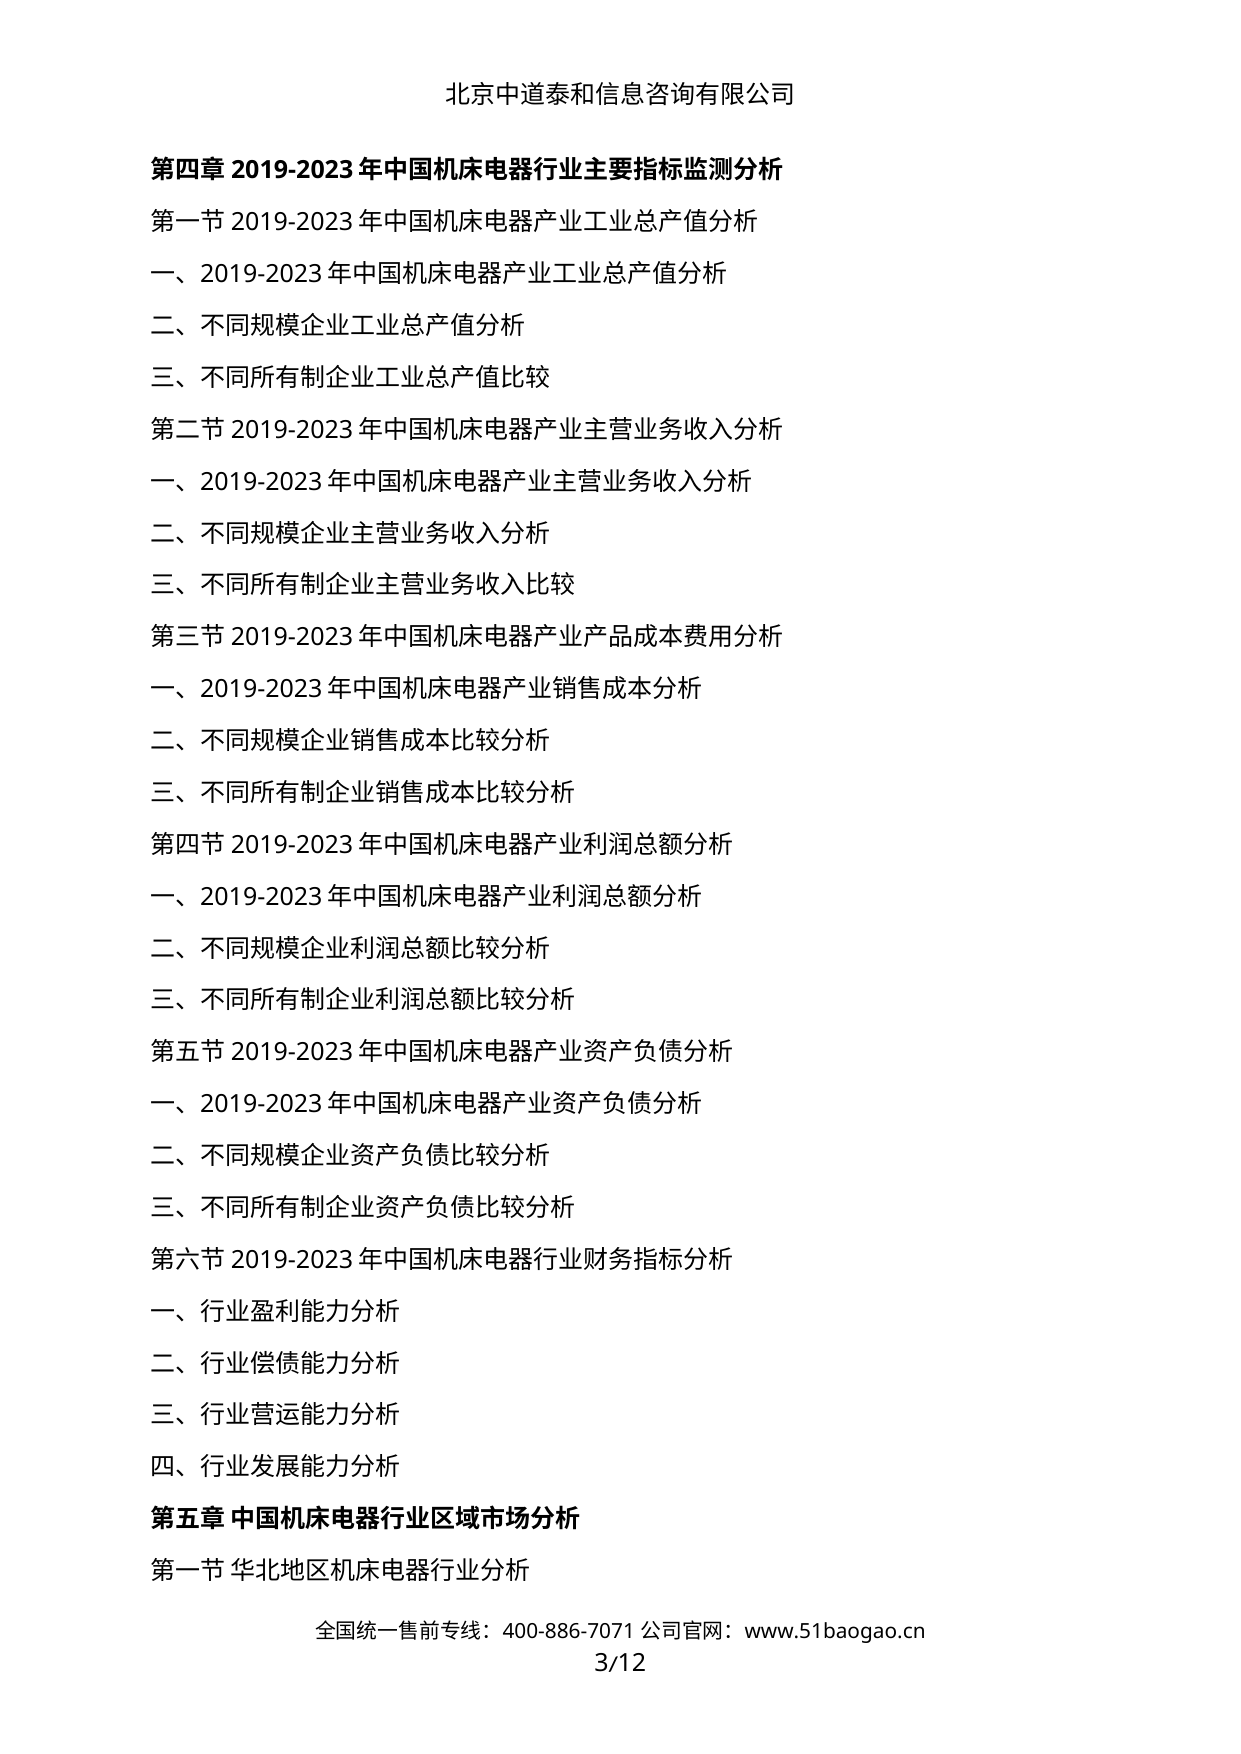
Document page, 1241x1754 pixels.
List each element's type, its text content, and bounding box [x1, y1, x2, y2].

text 二、不同规模企业资产负债比较分析 [150, 1136, 1090, 1172]
text 一、2019-2023年中国机床电器产业主营业务收入分析 [150, 461, 1090, 497]
text 第五章 中国机床电器行业区域市场分析 [150, 1499, 1090, 1535]
text 三、不同所有制企业资产负债比较分析 [150, 1187, 1090, 1224]
text 第六节 2019-2023年中国机床电器行业财务指标分析 [150, 1239, 1090, 1276]
text 第一节 2019-2023年中国机床电器产业工业总产值分析 [150, 202, 1090, 238]
text 第四节 2019-2023年中国机床电器产业利润总额分析 [150, 824, 1090, 861]
text 三、不同所有制企业工业总产值比较 [150, 357, 1090, 394]
text 一、2019-2023年中国机床电器产业工业总产值分析 [150, 254, 1090, 290]
text 三、行业营运能力分析 [150, 1395, 1090, 1431]
text 一、2019-2023年中国机床电器产业利润总额分析 [150, 876, 1090, 912]
text 第三节 2019-2023年中国机床电器产业产品成本费用分析 [150, 617, 1090, 653]
text 二、不同规模企业主营业务收入分析 [150, 513, 1090, 549]
text 四、行业发展能力分析 [150, 1447, 1090, 1483]
text 一、行业盈利能力分析 [150, 1291, 1090, 1327]
text 二、行业偿债能力分析 [150, 1343, 1090, 1379]
text 二、不同规模企业销售成本比较分析 [150, 721, 1090, 757]
text 三、不同所有制企业主营业务收入比较 [150, 565, 1090, 601]
text 三、不同所有制企业销售成本比较分析 [150, 772, 1090, 809]
text 第一节 华北地区机床电器行业分析 [150, 1551, 1090, 1587]
text 二、不同规模企业利润总额比较分析 [150, 928, 1090, 964]
text 一、2019-2023年中国机床电器产业资产负债分析 [150, 1084, 1090, 1120]
text 一、2019-2023年中国机床电器产业销售成本分析 [150, 669, 1090, 705]
text 第二节 2019-2023年中国机床电器产业主营业务收入分析 [150, 409, 1090, 446]
text 第五节 2019-2023年中国机床电器产业资产负债分析 [150, 1032, 1090, 1068]
text 二、不同规模企业工业总产值分析 [150, 306, 1090, 342]
text 三、不同所有制企业利润总额比较分析 [150, 980, 1090, 1016]
text 第四章 2019-2023年中国机床电器行业主要指标监测分析 [150, 150, 1090, 186]
